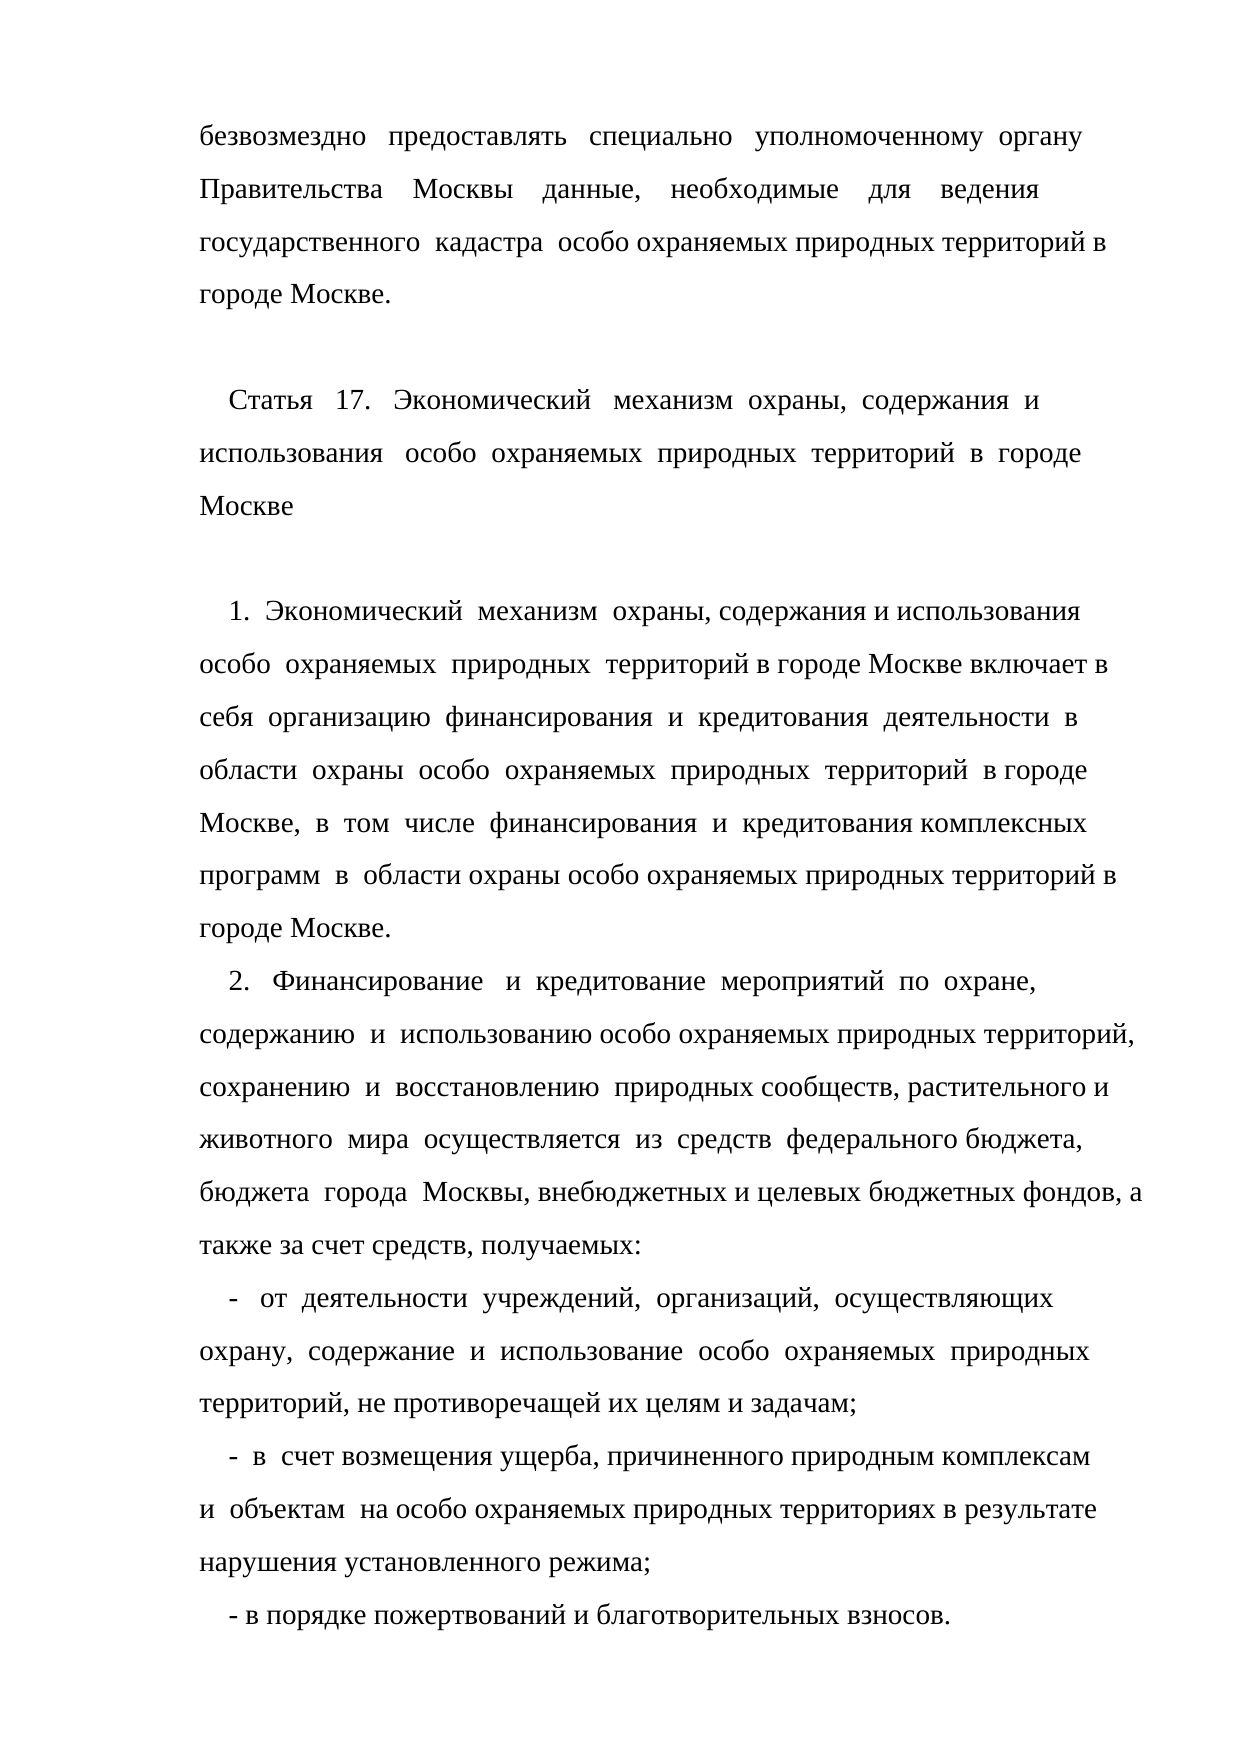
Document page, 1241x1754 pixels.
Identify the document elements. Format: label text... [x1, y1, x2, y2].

text нарушения установленного режима; [177, 1544, 1152, 1578]
text также за счет средств, получаемых: [177, 1227, 1152, 1261]
text использования особо охраняемых природных территорий в городе [177, 435, 1152, 468]
text 1. Экономический механизм охраны, содержания и использования [177, 593, 1152, 627]
text животного мира осуществляется из средств федерального бюджета, [177, 1122, 1152, 1155]
text Правительства Москвы данные, необходимые для ведения [177, 171, 1152, 204]
text безвозмездно предоставлять специально уполномоченному органу [177, 118, 1152, 152]
text городе Москве. [177, 910, 1152, 944]
text и объектам на особо охраняемых природных территориях в результате [177, 1491, 1152, 1525]
text городе Москве. [177, 277, 1152, 310]
text себя организацию финансирования и кредитования деятельности в [177, 699, 1152, 733]
text - от деятельности учреждений, организаций, осуществляющих [177, 1280, 1152, 1313]
text программ в области охраны особо охраняемых природных территорий в [177, 857, 1152, 891]
text области охраны особо охраняемых природных территорий в городе [177, 752, 1152, 785]
text содержанию и использованию особо охраняемых природных территорий, [177, 1016, 1152, 1049]
text 2. Финансирование и кредитование мероприятий по охране, [177, 963, 1152, 997]
text охрану, содержание и использование особо охраняемых природных [177, 1333, 1152, 1366]
text бюджета города Москвы, внебюджетных и целевых бюджетных фондов, а [177, 1174, 1152, 1208]
text - в счет возмещения ущерба, причиненного природным комплексам [177, 1438, 1152, 1472]
text государственного кадастра особо охраняемых природных территорий в [177, 224, 1152, 257]
text Москве, в том числе финансирования и кредитования комплексных [177, 805, 1152, 838]
text сохранению и восстановлению природных сообществ, растительного и [177, 1069, 1152, 1102]
text особо охраняемых природных территорий в городе Москве включает в [177, 646, 1152, 680]
text территорий, не противоречащей их целям и задачам; [177, 1386, 1152, 1419]
text - в порядке пожертвований и благотворительных взносов. [177, 1597, 1152, 1630]
text Москве [177, 488, 1152, 521]
text Статья 17. Экономический механизм охраны, содержания и [177, 382, 1152, 416]
